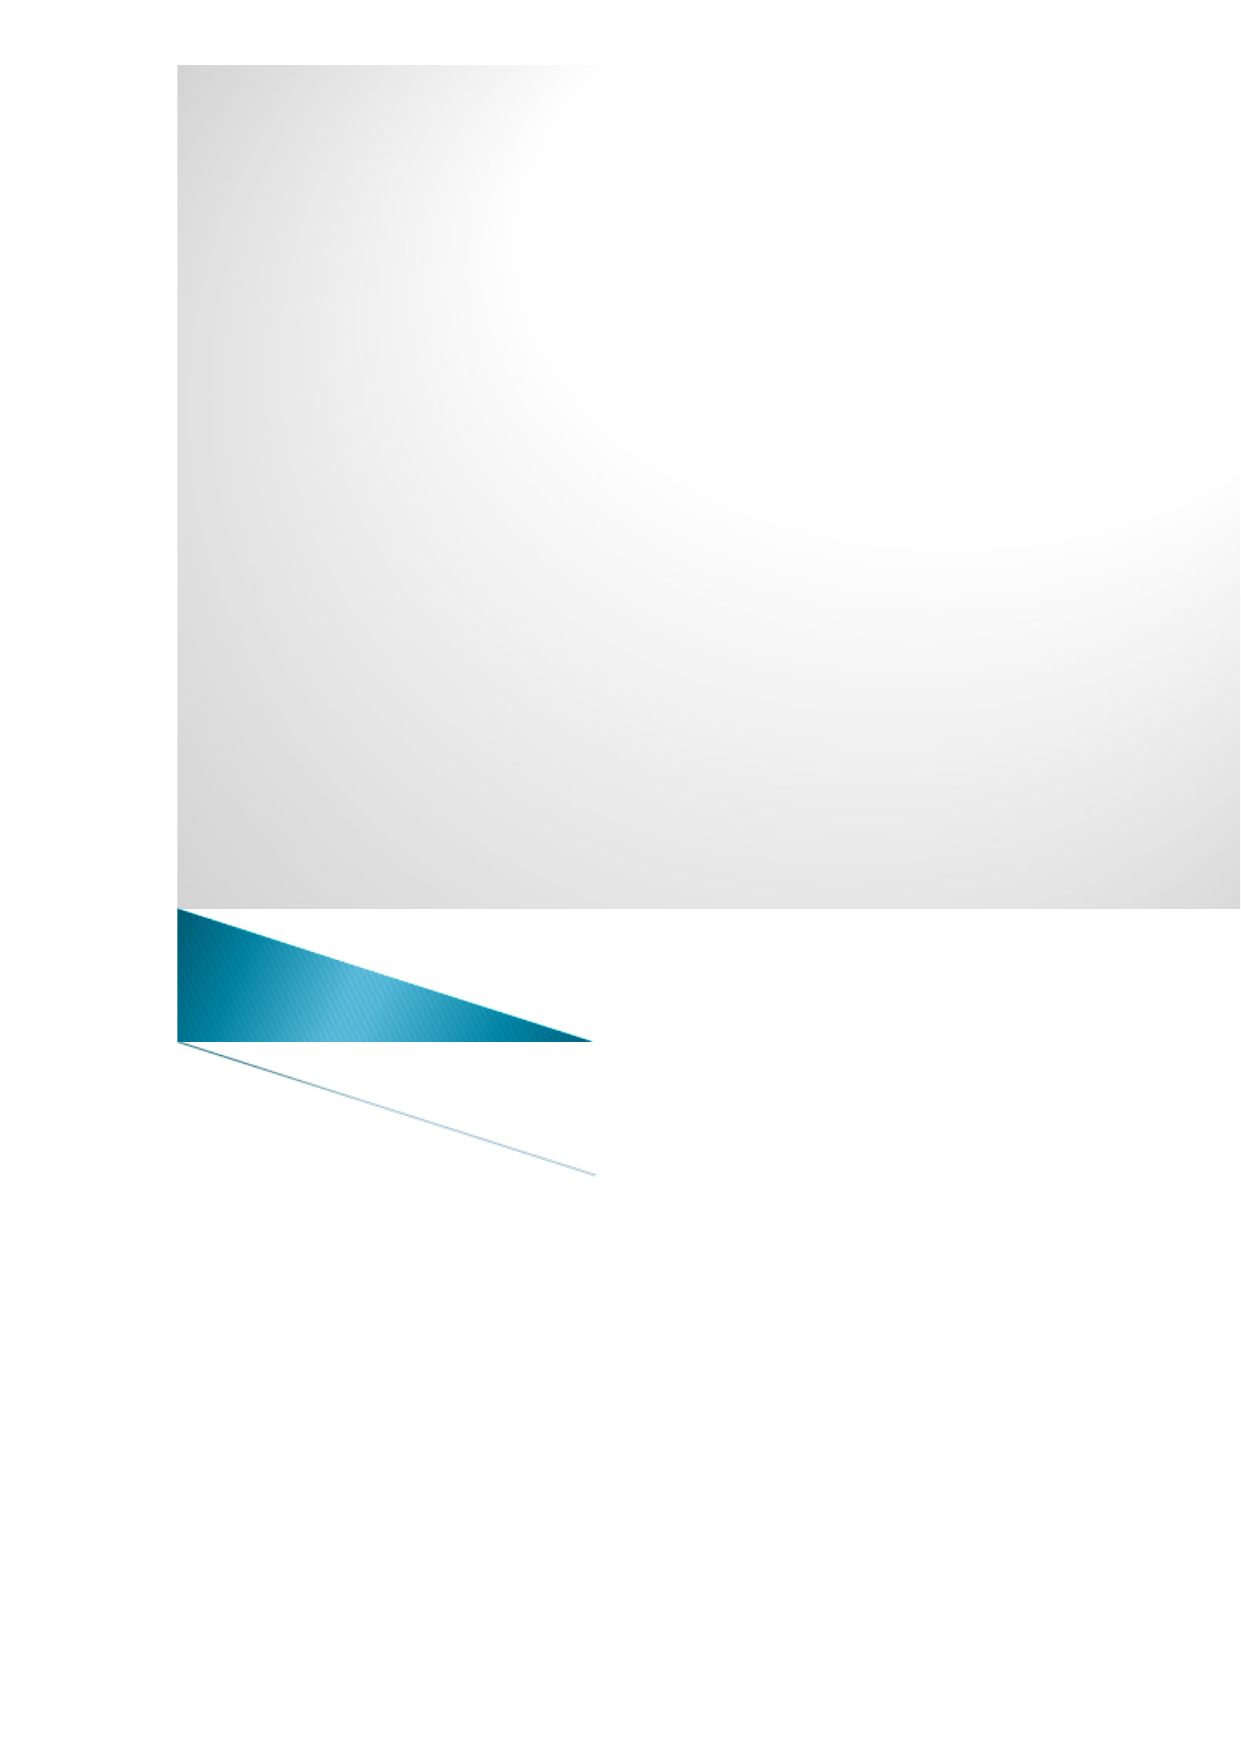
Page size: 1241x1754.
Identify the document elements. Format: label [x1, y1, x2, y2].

picture [177, 65, 1241, 1177]
